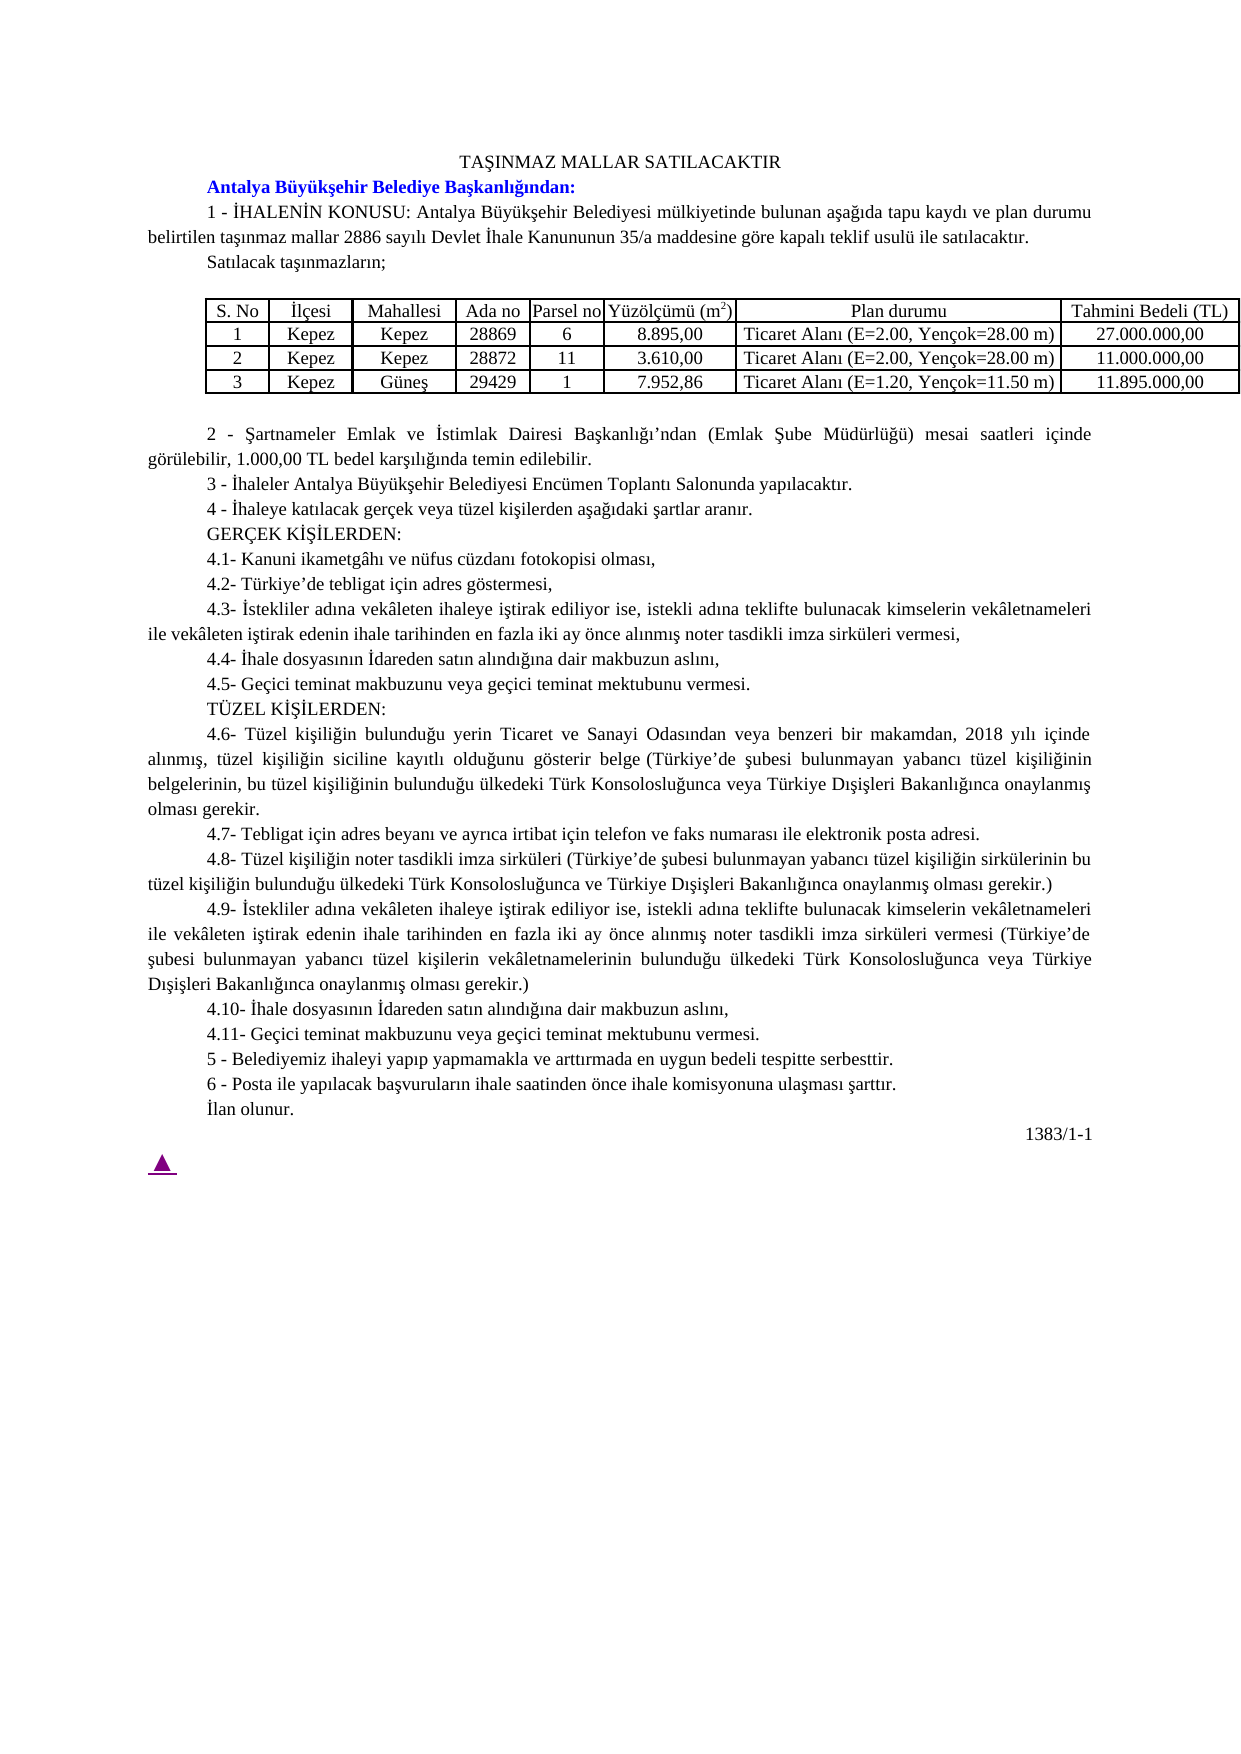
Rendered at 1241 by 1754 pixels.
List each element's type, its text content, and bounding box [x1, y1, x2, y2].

table_header Mahallesi [354, 300, 455, 321]
table_cell 11.895.000,00 [1062, 371, 1238, 392]
text 4.5- Geçici teminat makbuzunu veya geçici teminat mektubunu vermesi. [148, 669, 1093, 694]
table_header Parsel no [531, 300, 603, 321]
table_cell 28872 [457, 347, 529, 368]
text 4.7- Tebligat için adres beyanı ve ayrıca irtibat için telefon ve faks numarası ile elektronik posta adresi. [148, 819, 1093, 844]
table_cell 1 [207, 323, 268, 345]
table_cell Ticaret Alanı (E=2.00, Yençok=28.00 m) [737, 323, 1060, 345]
text 2 - Şartnameler Emlak ve İstimlak Dairesi Başkanlığı’ndan (Emlak Şube Müdürlüğü) mesai saatleri içinde görülebilir, 1.000,00 TL bedel karşılığında temin edilebilir. [148, 419, 1093, 469]
text 4 - İhaleye katılacak gerçek veya tüzel kişilerden aşağıdaki şartlar aranır. [148, 494, 1093, 519]
text 6 - Posta ile yapılacak başvuruların ihale saatinden önce ihale komisyonuna ulaşması şarttır. [148, 1069, 1093, 1094]
text İlan olunur. [148, 1094, 1093, 1119]
table_cell 3.610,00 [605, 347, 735, 368]
text 4.4- İhale dosyasının İdareden satın alındığına dair makbuzun aslını, [148, 644, 1093, 669]
table_cell Kepez [354, 347, 455, 368]
table_cell 3 [207, 371, 268, 392]
text 5 - Belediyemiz ihaleyi yapıp yapmamakla ve arttırmada en uygun bedeli tespitte serbesttir. [148, 1044, 1093, 1069]
text 4.10- İhale dosyasının İdareden satın alındığına dair makbuzun aslını, [148, 994, 1093, 1019]
table_header Tahmini Bedeli (TL) [1062, 300, 1238, 321]
table_cell 29429 [457, 371, 529, 392]
table_header Plan durumu [737, 300, 1060, 321]
text 3 - İhaleler Antalya Büyükşehir Belediyesi Encümen Toplantı Salonunda yapılacaktır. [148, 469, 1093, 494]
table_header Ada no [457, 300, 529, 321]
table_header S. No [207, 300, 268, 321]
table_header Yüzölçümü (m2) [605, 300, 735, 321]
table_cell 8.895,00 [605, 323, 735, 345]
text 4.6- Tüzel kişiliğin bulunduğu yerin Ticaret ve Sanayi Odasından veya benzeri bir makamdan, 2018 yılı içinde alınmış, tüzel kişiliğin siciline kayıtlı olduğunu gösterir belge (Türkiye’de şubesi bulunmayan yabancı tüzel kişiliğinin belgelerinin, bu tüzel kişiliğinin bulunduğu ülkedeki Türk Konsolosluğunca veya Türkiye Dışişleri Bakanlığınca onaylanmış olması gerekir. [148, 719, 1093, 819]
table_cell Kepez [270, 371, 351, 392]
table_cell 11.000.000,00 [1062, 347, 1238, 368]
table_cell 27.000.000,00 [1062, 323, 1238, 345]
table_header İlçesi [270, 300, 351, 321]
text ▲ [148, 1144, 1093, 1178]
text TÜZEL KİŞİLERDEN: [148, 694, 1093, 719]
text TAŞINMAZ MALLAR SATILACAKTIR [148, 148, 1093, 173]
table_cell 28869 [457, 323, 529, 345]
table_cell Güneş [354, 371, 455, 392]
text 4.1- Kanuni ikametgâhı ve nüfus cüzdanı fotokopisi olması, [148, 544, 1093, 569]
text 4.8- Tüzel kişiliğin noter tasdikli imza sirküleri (Türkiye’de şubesi bulunmayan yabancı tüzel kişiliğin sirkülerinin bu tüzel kişiliğin bulunduğu ülkedeki Türk Konsolosluğunca ve Türkiye Dışişleri Bakanlığınca onaylanmış olması gerekir.) [148, 844, 1093, 894]
table_cell 2 [207, 347, 268, 368]
table_cell Kepez [270, 323, 351, 345]
text 1 - İHALENİN KONUSU: Antalya Büyükşehir Belediyesi mülkiyetinde bulunan aşağıda tapu kaydı ve plan durumu belirtilen taşınmaz mallar 2886 sayılı Devlet İhale Kanununun 35/a maddesine göre kapalı teklif usulü ile satılacaktır. [148, 198, 1093, 248]
table_cell 1 [531, 371, 603, 392]
text Antalya Büyükşehir Belediye Başkanlığından: [148, 173, 1093, 198]
table_cell 7.952,86 [605, 371, 735, 392]
text GERÇEK KİŞİLERDEN: [148, 519, 1093, 544]
text 4.3- İstekliler adına vekâleten ihaleye iştirak ediliyor ise, istekli adına teklifte bulunacak kimselerin vekâletnameleri ile vekâleten iştirak edenin ihale tarihinden en fazla iki ay önce alınmış noter tasdikli imza sirküleri vermesi, [148, 594, 1093, 644]
text Satılacak taşınmazların; [148, 248, 1093, 273]
text 4.11- Geçici teminat makbuzunu veya geçici teminat mektubunu vermesi. [148, 1019, 1093, 1044]
text 1383/1-1 [148, 1119, 1093, 1144]
table_cell Kepez [354, 323, 455, 345]
text 4.9- İstekliler adına vekâleten ihaleye iştirak ediliyor ise, istekli adına teklifte bulunacak kimselerin vekâletnameleri ile vekâleten iştirak edenin ihale tarihinden en fazla iki ay önce alınmış noter tasdikli imza sirküleri vermesi (Türkiye’de şubesi bulunmayan yabancı tüzel kişilerin vekâletnamelerinin bulunduğu ülkedeki Türk Konsolosluğunca veya Türkiye Dışişleri Bakanlığınca onaylanmış olması gerekir.) [148, 894, 1093, 994]
table_cell Ticaret Alanı (E=1.20, Yençok=11.50 m) [737, 371, 1060, 392]
text 4.2- Türkiye’de tebligat için adres göstermesi, [148, 569, 1093, 594]
table_cell Ticaret Alanı (E=2.00, Yençok=28.00 m) [737, 347, 1060, 368]
table_cell Kepez [270, 347, 351, 368]
table_cell 11 [531, 347, 603, 368]
table_cell 6 [531, 323, 603, 345]
